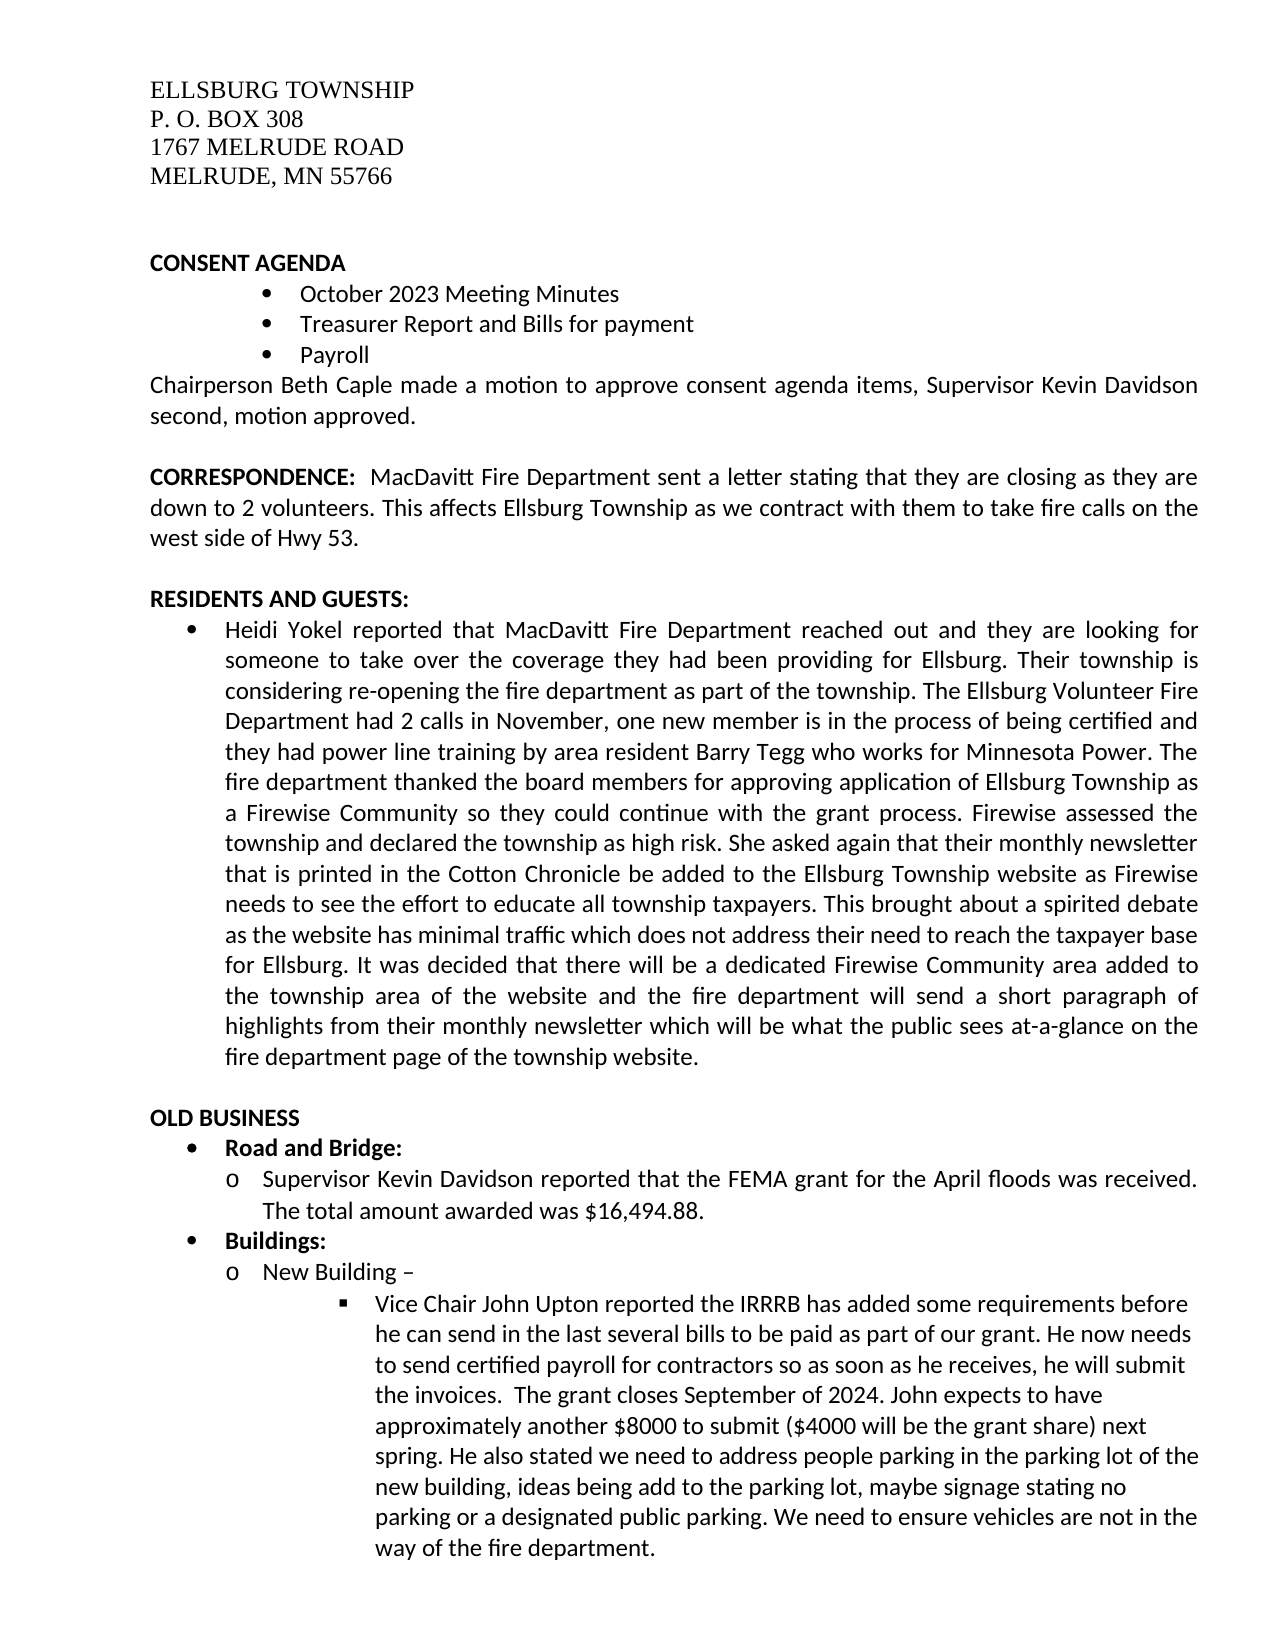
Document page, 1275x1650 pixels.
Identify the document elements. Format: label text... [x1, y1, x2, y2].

text OLD BUSINESS [150, 1102, 1200, 1133]
list Vice Chair John Upton reported the IRRRB has added some requirements before he can send in the last several bills to be paid as part of our grant. He now needs to send certified payroll for contractors so as soon as he receives, he will submit the invoices. The grant closes September of 2024. John expects to have approximately another $8000 to submit ($4000 will be the grant share) next spring. He also stated we need to address people parking in the parking lot of the new building, ideas being add to the parking lot, maybe signage stating no parking or a designated public parking. We need to ensure vehicles are not in the way of the fire department. [337, 1288, 1200, 1562]
list October 2023 Meeting Minutes [262, 278, 1200, 308]
list Buildings: [187, 1225, 1200, 1256]
list Treasurer Report and Bills for payment [262, 308, 1200, 339]
text CORRESPONDENCE: MacDavitt Fire Department sent a letter stating that they are closing as they are down to 2 volunteers. This affects Ellsburg Township as we contract with them to take fire calls on the west side of Hwy 53. [150, 461, 1200, 553]
text RESIDENTS AND GUESTS: [150, 583, 1200, 614]
list Supervisor Kevin Davidson reported that the FEMA grant for the April floods was received. The total amount awarded was $16,494.88. [225, 1163, 1200, 1225]
text Chairperson Beth Caple made a motion to approve consent agenda items, Supervisor Kevin Davidson second, motion approved. [150, 369, 1200, 431]
list New Building – [225, 1256, 1200, 1288]
list Heidi Yokel reported that MacDavitt Fire Department reached out and they are looking for someone to take over the coverage they had been providing for Ellsburg. Their township is considering re-opening the fire department as part of the township. The Ellsburg Volunteer Fire Department had 2 calls in November, one new member is in the process of being certified and they had power line training by area resident Barry Tegg who works for Minnesota Power. The fire department thanked the board members for approving application of Ellsburg Township as a Firewise Community so they could continue with the grant process. Firewise assessed the township and declared the township as high risk. She asked again that their monthly newsletter that is printed in the Cotton Chronicle be added to the Ellsburg Township website as Firewise needs to see the effort to educate all township taxpayers. This brought about a spirited debate as the website has minimal traffic which does not address their need to reach the taxpayer base for Ellsburg. It was decided that there will be a dedicated Firewise Community area added to the township area of the website and the fire department will send a short paragraph of highlights from their monthly newsletter which will be what the public sees at-a-glance on the fire department page of the township website. [187, 614, 1200, 1072]
list Payroll [262, 339, 1200, 369]
text CONSENT AGENDA [150, 247, 1200, 278]
list Road and Bridge: [187, 1133, 1200, 1163]
